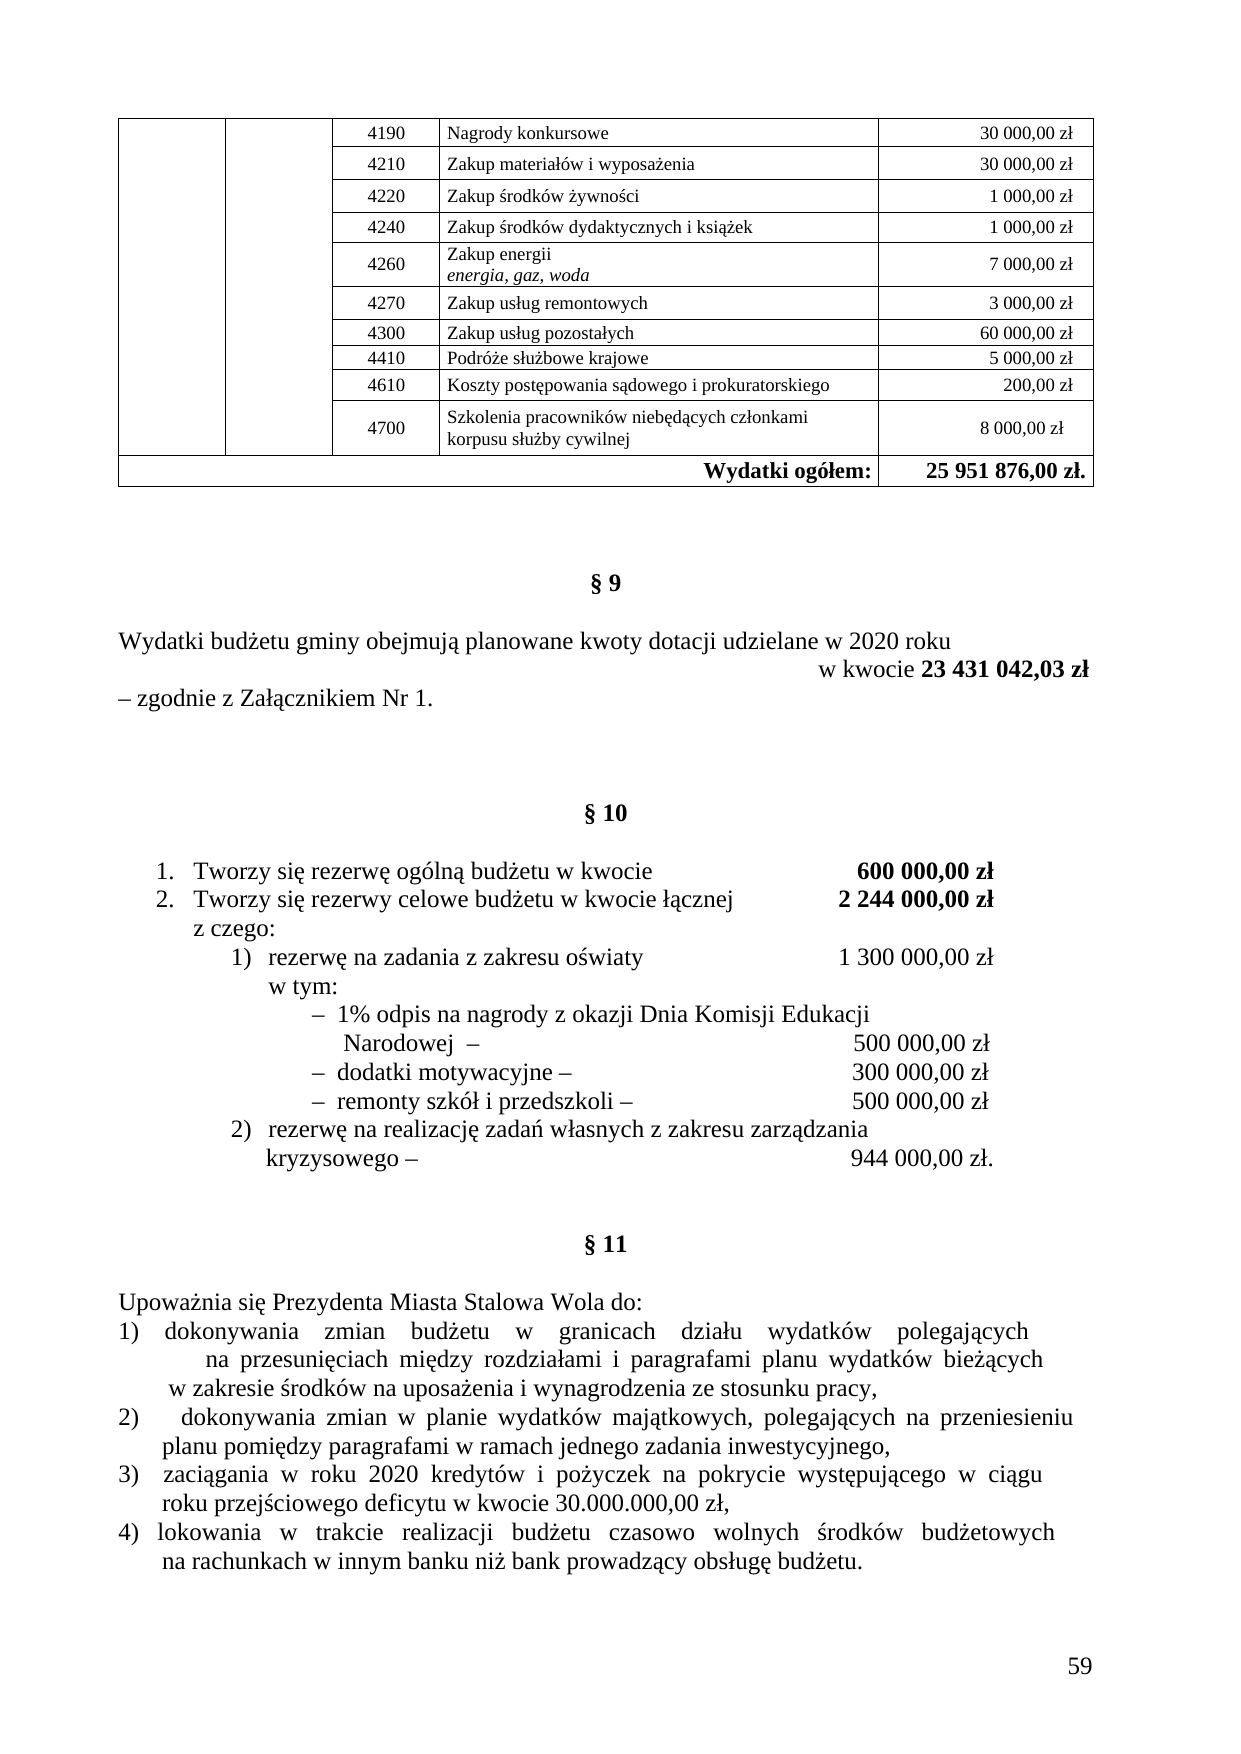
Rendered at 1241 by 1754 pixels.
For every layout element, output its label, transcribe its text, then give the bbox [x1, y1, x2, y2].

text Wydatki budżetu gminy obejmują planowane kwoty dotacji udzielane w 2020 roku w kwocie 23 431 042,03 zł – zgodnie z Załącznikiem Nr 1. [118, 626, 1092, 712]
text w tym: [268, 971, 1092, 999]
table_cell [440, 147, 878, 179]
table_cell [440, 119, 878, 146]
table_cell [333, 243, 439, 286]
text 1) dokonywania zmian budżetu w granicach działu wydatków polegających na przesunięciach między rozdziałami i paragrafami planu wydatków bieżących w zakresie środków na uposażenia i wynagrodzenia ze stosunku pracy, [118, 1316, 1055, 1402]
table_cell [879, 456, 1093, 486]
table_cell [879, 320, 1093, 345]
text – dodatki motywacyjne – 300 000,00 zł [118, 1057, 1092, 1086]
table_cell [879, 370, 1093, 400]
list rezerwę na zadania z zakresu oświaty 1 300 000,00 zł [231, 942, 1092, 971]
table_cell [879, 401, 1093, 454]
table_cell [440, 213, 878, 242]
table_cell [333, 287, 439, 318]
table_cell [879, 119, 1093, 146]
text 2) dokonywania zmian w planie wydatków majątkowych, polegających na przeniesieniu planu pomiędzy paragrafami w ramach jednego zadania inwestycyjnego, [118, 1402, 1074, 1459]
text § 9 [118, 568, 1092, 597]
text § 11 [118, 1229, 1092, 1258]
text 3) zaciągania w roku 2020 kredytów i pożyczek na pokrycie występującego w ciągu roku przejściowego deficytu w kwocie 30.000.000,00 zł, [118, 1459, 1055, 1517]
text – remonty szkół i przedszkoli – 500 000,00 zł [118, 1086, 1092, 1114]
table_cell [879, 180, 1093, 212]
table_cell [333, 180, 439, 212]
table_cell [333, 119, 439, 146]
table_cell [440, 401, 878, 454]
text Upoważnia się Prezydenta Miasta Stalowa Wola do: [118, 1287, 1092, 1316]
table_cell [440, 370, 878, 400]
text § 10 [118, 798, 1092, 827]
text Narodowej – 500 000,00 zł [118, 1028, 1092, 1057]
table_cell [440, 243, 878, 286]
list Tworzy się rezerwę ogólną budżetu w kwocie 600 000,00 zł [156, 856, 1092, 884]
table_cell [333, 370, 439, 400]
list rezerwę na realizację zadań własnych z zakresu zarządzania [231, 1114, 1092, 1143]
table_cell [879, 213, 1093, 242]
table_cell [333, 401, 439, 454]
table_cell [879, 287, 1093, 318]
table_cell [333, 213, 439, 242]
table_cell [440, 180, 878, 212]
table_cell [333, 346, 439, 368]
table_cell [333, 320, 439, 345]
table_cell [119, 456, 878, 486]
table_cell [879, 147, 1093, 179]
text – 1% odpis na nagrody z okazji Dnia Komisji Edukacji [118, 999, 1092, 1028]
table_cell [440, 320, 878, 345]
list Tworzy się rezerwy celowe budżetu w kwocie łącznej 2 244 000,00 zł z czego: [156, 884, 1092, 942]
text kryzysowego – 944 000,00 zł. [193, 1143, 1092, 1172]
text 4) lokowania w trakcie realizacji budżetu czasowo wolnych środków budżetowych na rachunkach w innym banku niż bank prowadzący obsługę budżetu. [118, 1517, 1074, 1574]
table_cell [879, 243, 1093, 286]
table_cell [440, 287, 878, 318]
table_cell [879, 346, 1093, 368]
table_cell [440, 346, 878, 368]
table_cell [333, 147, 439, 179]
